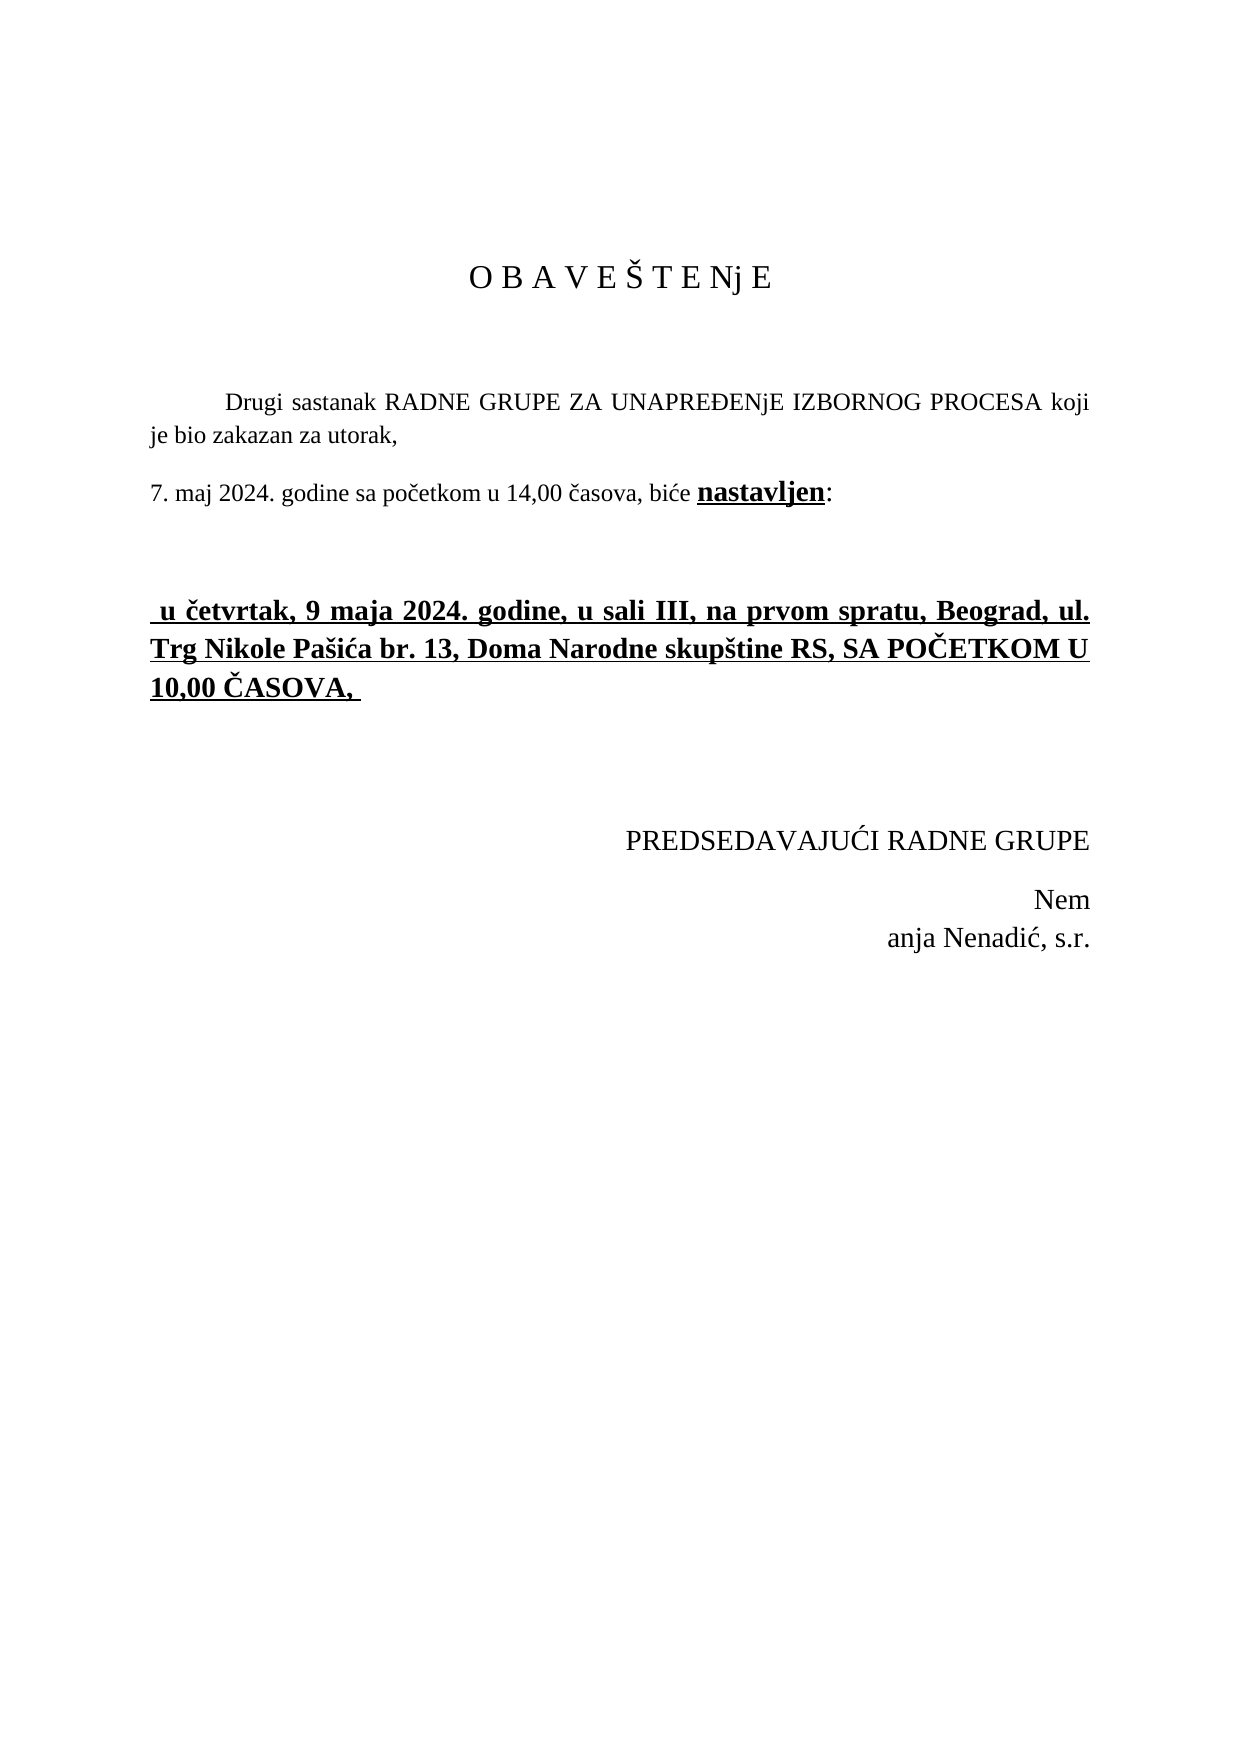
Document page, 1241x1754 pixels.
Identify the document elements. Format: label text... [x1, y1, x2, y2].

text u četvrtak, 9 maja 2024. godine, u sali III, na prvom spratu, Beograd, ul. Trg Nikole Pašića br. 13, Doma Narodne skupštine RS, SA POČETKOM U 10,00 ČASOVA, [150, 624, 1090, 661]
text Nemanja Nenadić, s.r. [150, 882, 1090, 954]
text u četvrtak, 9 maja 2024. godine, u sali III, na prvom spratu, Beograd, ul. Trg Nikole Pašića br. 13, Doma Narodne skupštine RS, SA POČETKOM U 10,00 ČASOVA, [150, 593, 1090, 622]
text PREDSEDAVAJUĆI RADNE GRUPE [150, 789, 1090, 856]
text Drugi sastanak RADNE GRUPE ZA UNAPREĐENjE IZBORNOG PROCESA koji je bio zakazan za utorak, [150, 387, 1090, 449]
text O B A V E Š T E Nj E [150, 258, 1090, 296]
text u četvrtak, 9 maja 2024. godine, u sali III, na prvom spratu, Beograd, ul. Trg Nikole Pašića br. 13, Doma Narodne skupštine RS, SA POČETKOM U 10,00 ČASOVA, [150, 662, 1090, 704]
text 7. maj 2024. godine sa početkom u 14,00 časova, biće nastavljen: [150, 474, 1090, 508]
